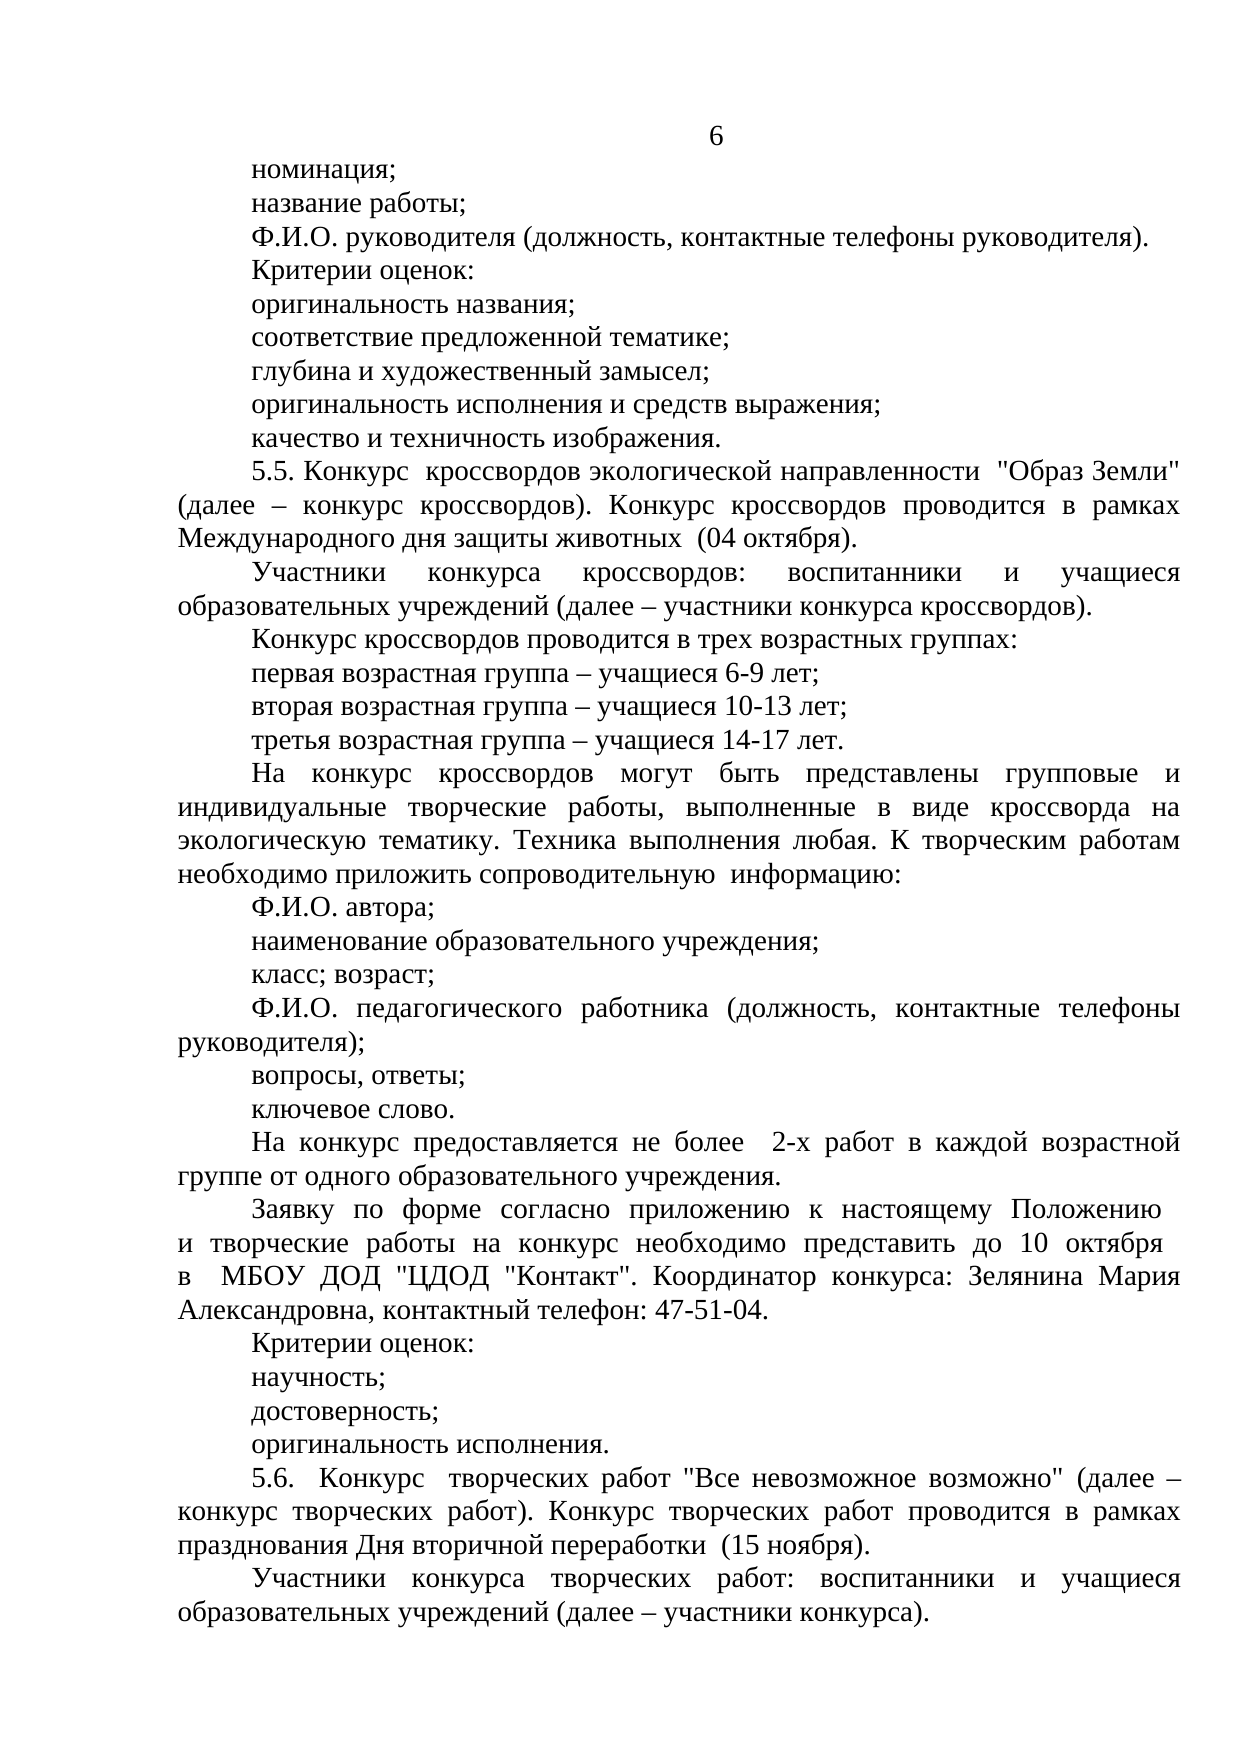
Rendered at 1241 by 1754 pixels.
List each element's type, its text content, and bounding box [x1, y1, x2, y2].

text соответствие предложенной тематике; [177, 319, 1181, 353]
text первая возрастная группа – учащиеся 6-9 лет; [177, 655, 1181, 688]
text вопросы, ответы; [177, 1057, 1181, 1091]
text Заявку по форме согласно приложению к настоящему Положению и творческие работы на конкурс необходимо представить до 10 октября в МБОУ ДОД "ЦДОД "Контакт". Координатор конкурса: Зелянина Мария Александровна, контактный телефон: 47-51-04. [177, 1191, 1181, 1326]
text достоверность; [177, 1393, 1181, 1426]
text Ф.И.О. педагогического работника (должность, контактные телефоны руководителя); [177, 990, 1181, 1057]
text оригинальность исполнения. [177, 1426, 1181, 1460]
text На конкурс кроссвордов могут быть представлены групповые и индивидуальные творческие работы, выполненные в виде кроссворда на экологическую тематику. Техника выполнения любая. К творческим работам необходимо приложить сопроводительную информацию: [177, 755, 1181, 889]
text 5.5. Конкурс кроссвордов экологической направленности "Образ Земли" (далее – конкурс кроссвордов). Конкурс кроссвордов проводится в рамках Международного дня защиты животных (04 октября). [177, 453, 1181, 554]
text 6 [177, 118, 1181, 152]
text Участники конкурса кроссвордов: воспитанники и учащиеся образовательных учреждений (далее – участники конкурса кроссвордов). [177, 554, 1181, 621]
text вторая возрастная группа – учащиеся 10-13 лет; [177, 688, 1181, 722]
text Ф.И.О. руководителя (должность, контактные телефоны руководителя). [177, 219, 1181, 252]
text третья возрастная группа – учащиеся 14-17 лет. [177, 722, 1181, 755]
text номинация; [177, 152, 1181, 185]
text научность; [177, 1359, 1181, 1393]
text Участники конкурса творческих работ: воспитанники и учащиеся образовательных учреждений (далее – участники конкурса). [177, 1560, 1181, 1627]
text Конкурс кроссвордов проводится в трех возрастных группах: [177, 621, 1181, 655]
text ключевое слово. [177, 1091, 1181, 1124]
text наименование образовательного учреждения; [177, 923, 1181, 957]
text класс; возраст; [177, 957, 1181, 990]
text оригинальность исполнения и средств выражения; [177, 386, 1181, 420]
text 5.6. Конкурс творческих работ "Все невозможное возможно" (далее – конкурс творческих работ). Конкурс творческих работ проводится в рамках празднования Дня вторичной переработки (15 ноября). [177, 1460, 1181, 1560]
text Ф.И.О. автора; [177, 889, 1181, 923]
text название работы; [177, 185, 1181, 219]
text глубина и художественный замысел; [177, 353, 1181, 386]
text Критерии оценок: [177, 252, 1181, 286]
text На конкурс предоставляется не более 2-х работ в каждой возрастной группе от одного образовательного учреждения. [177, 1124, 1181, 1191]
text Критерии оценок: [177, 1326, 1181, 1359]
text оригинальность названия; [177, 286, 1181, 319]
text качество и техничность изображения. [177, 420, 1181, 453]
